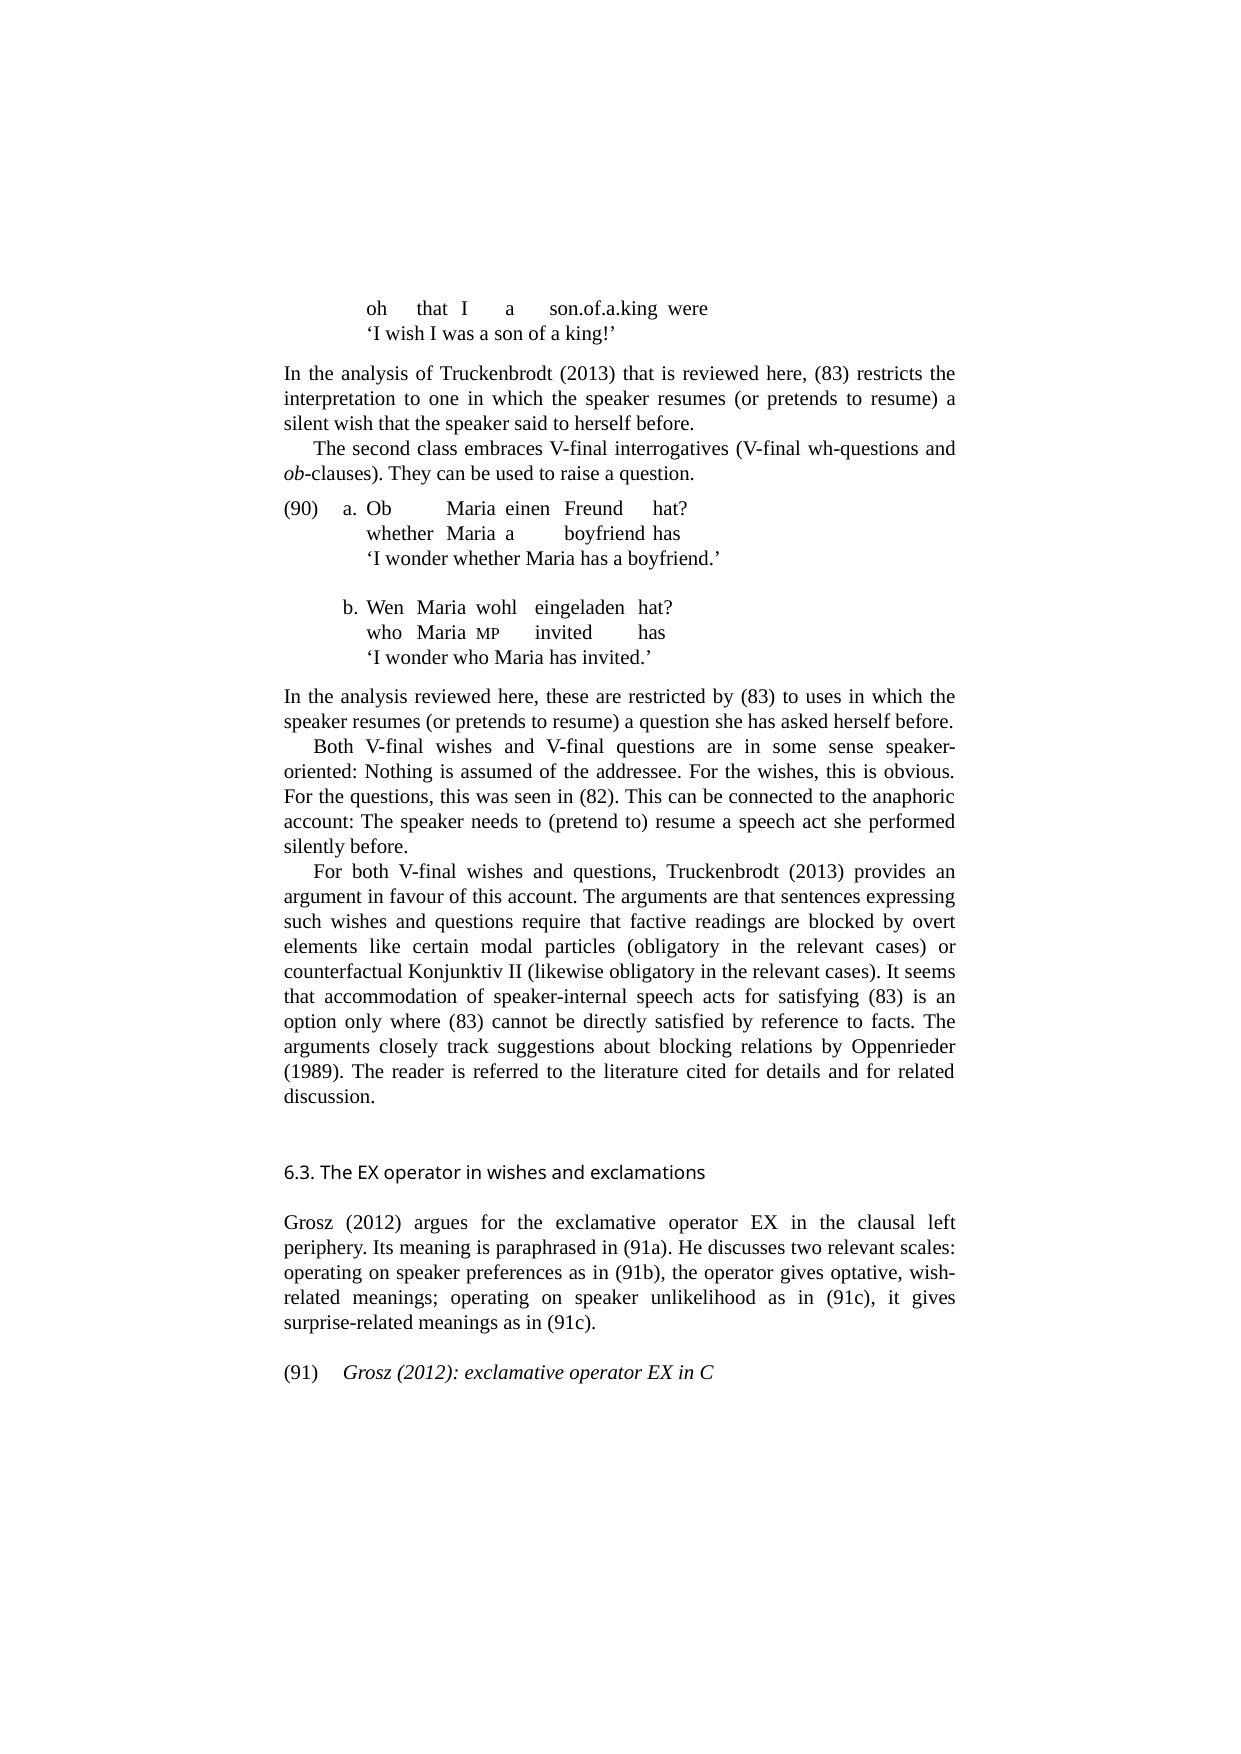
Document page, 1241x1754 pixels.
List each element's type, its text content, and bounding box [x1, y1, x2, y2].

text 6.3. The EX operator in wishes and exclamations [283, 1159, 957, 1184]
text b. Wen Maria wohl eingeladen hat? [283, 594, 957, 619]
text ‘I wish I was a son of a king!’ [283, 320, 957, 345]
text Grosz (2012) argues for the exclamative operator EX in the clausal left periphery. Its meaning is paraphrased in (91a). He discusses two relevant scales: operating on speaker preferences as in (91b), the operator gives optative, wish-related meanings; operating on speaker unlikelihood as in (91c), it gives surprise-related meanings as in (91c). [283, 1209, 957, 1334]
text whether Maria a boyfriend has [283, 520, 957, 545]
text The second class embraces V-final interrogatives (V-final wh-questions and ob-clauses). They can be used to raise a question. [283, 435, 957, 485]
text In the analysis reviewed here, these are restricted by (83) to uses in which the speaker resumes (or pretends to resume) a question she has asked herself before. [283, 684, 957, 734]
text (91) Grosz (2012): exclamative operator EX in C [283, 1359, 957, 1384]
text For both V-final wishes and questions, Truckenbrodt (2013) provides an argument in favour of this account. The arguments are that sentences expressing such wishes and questions require that factive readings are blocked by overt elements like certain modal particles (obligatory in the relevant cases) or counterfactual Konjunktiv II (likewise obligatory in the relevant cases). It seems that accommodation of speaker-internal speech acts for satisfying (83) is an option only where (83) cannot be directly satisfied by reference to facts. The arguments closely track suggestions about blocking relations by Oppenrieder (1989). The reader is referred to the literature cited for details and for related discussion. [283, 859, 957, 1109]
text (90) a. Ob Maria einen Freund hat? [283, 495, 957, 520]
text Both V-final wishes and V-final questions are in some sense speaker-oriented: Nothing is assumed of the addressee. For the wishes, this is obvious. For the questions, this was seen in (82). This can be connected to the anaphoric account: The speaker needs to (pretend to) resume a speech act she performed silently before. [283, 734, 957, 859]
text ‘I wonder who Maria has invited.’ [283, 644, 957, 669]
text oh that I a son.of.a.king were [283, 295, 957, 320]
text ‘I wonder whether Maria has a boyfriend.’ [283, 545, 957, 570]
text In the analysis of Truckenbrodt (2013) that is reviewed here, (83) restricts the interpretation to one in which the speaker resumes (or pretends to resume) a silent wish that the speaker said to herself before. [283, 360, 957, 435]
text who Maria mp invited has [283, 619, 957, 644]
